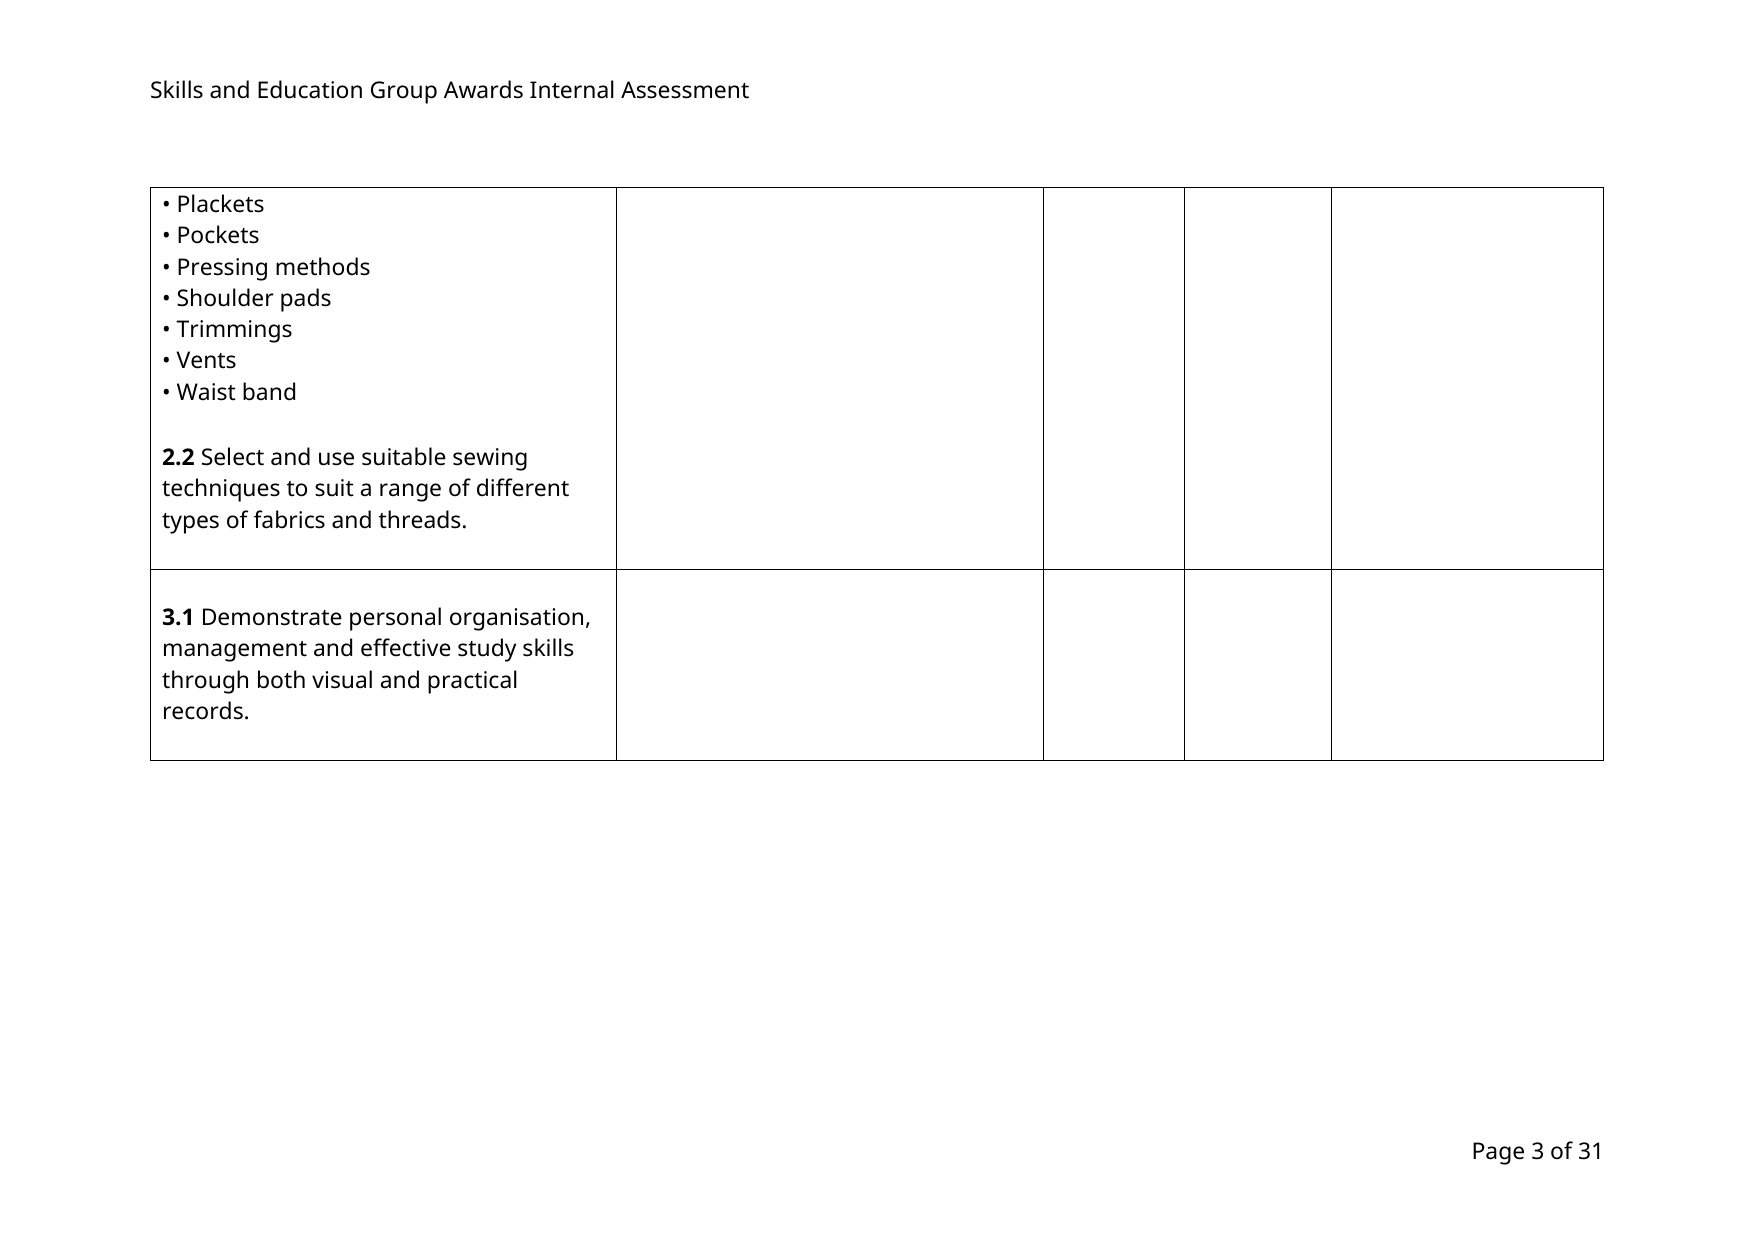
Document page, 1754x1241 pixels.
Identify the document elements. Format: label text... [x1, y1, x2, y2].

table_cell [1044, 188, 1184, 569]
table_cell [617, 570, 1043, 760]
table_cell [1185, 570, 1331, 760]
table_cell [1185, 188, 1331, 569]
table_cell 3.1 Demonstrate personal organisation, management and effective study skills through both visual and practical records. [151, 570, 616, 760]
table_cell [1332, 570, 1603, 760]
table_cell [617, 188, 1043, 569]
table_cell [1044, 570, 1184, 760]
table_cell [1332, 188, 1603, 569]
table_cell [151, 188, 616, 569]
